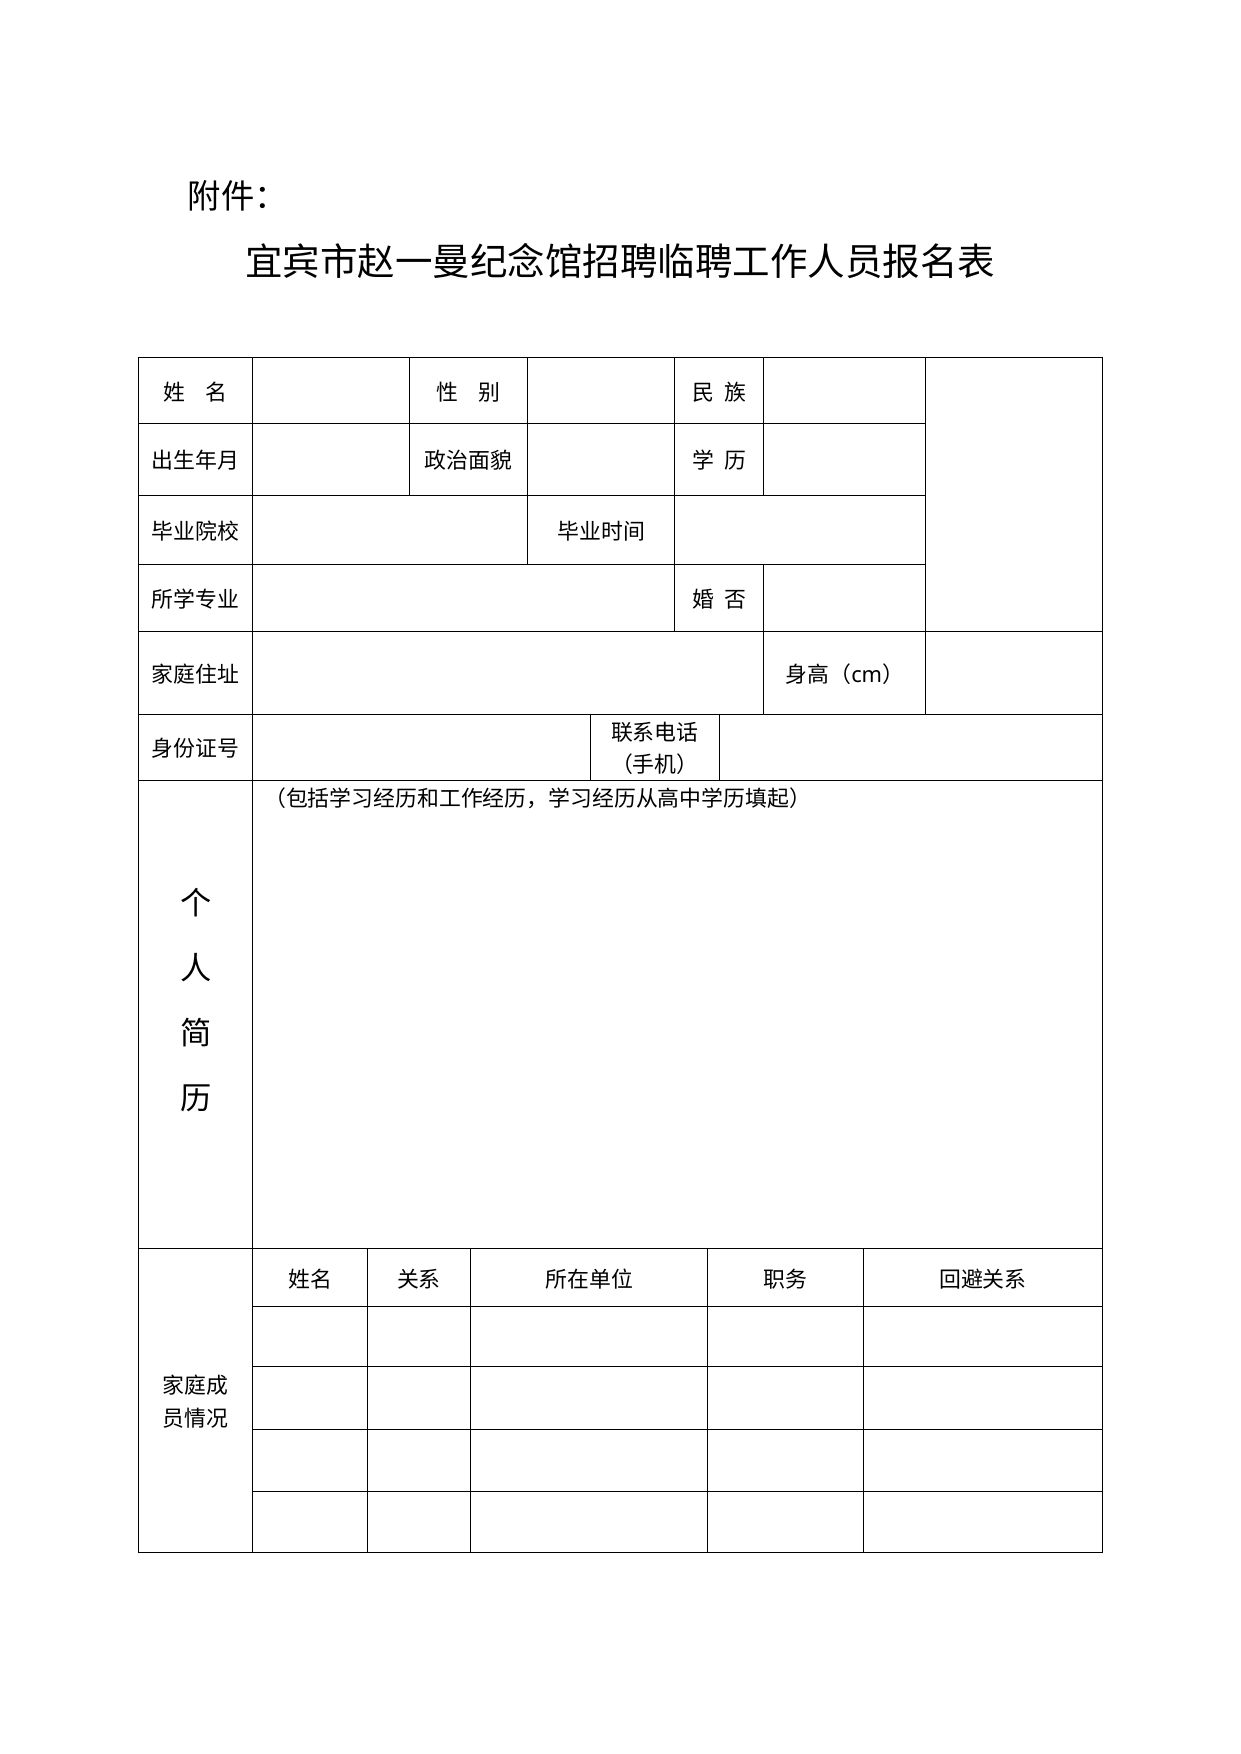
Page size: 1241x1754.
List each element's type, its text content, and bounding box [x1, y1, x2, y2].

table_cell [708, 1367, 863, 1429]
table_cell [368, 1367, 470, 1429]
table_header [926, 358, 1102, 631]
table_cell 姓名 [253, 1249, 367, 1306]
table_cell 职务 [708, 1249, 863, 1306]
table_cell 家庭成 员情况 [139, 1249, 252, 1552]
table_cell 个 人 简 历 [139, 781, 252, 1248]
table_cell 身高（cm） [764, 632, 925, 713]
table_cell 毕业时间 [528, 496, 674, 564]
table_cell 婚 否 [675, 565, 763, 631]
table_cell 学 历 [675, 424, 763, 494]
table_cell [368, 1430, 470, 1491]
text 宜宾市赵一曼纪念馆招聘临聘工作人员报名表 [187, 227, 1053, 292]
table_cell 出生年月 [139, 424, 252, 494]
table_cell [708, 1492, 863, 1552]
table_cell 政治面貌 [410, 424, 527, 494]
table_cell [471, 1307, 707, 1366]
table_header [764, 358, 925, 423]
table_header 民 族 [675, 358, 763, 423]
table_cell [253, 632, 763, 713]
table_cell [764, 565, 925, 631]
table_cell [864, 1307, 1102, 1366]
table_cell [708, 1307, 863, 1366]
table_header [253, 358, 409, 423]
table_cell [528, 424, 674, 494]
table_header [528, 358, 674, 423]
text 附件： [187, 162, 1053, 227]
table_cell [864, 1367, 1102, 1429]
table_cell [720, 715, 1102, 779]
table_cell [253, 715, 590, 779]
table_cell [708, 1430, 863, 1491]
table_cell [253, 1307, 367, 1366]
table_cell [368, 1307, 470, 1366]
table_cell 联系电话（手机） [591, 715, 719, 779]
table_cell [471, 1430, 707, 1491]
table_cell 回避关系 [864, 1249, 1102, 1306]
table_cell [926, 632, 1102, 713]
table_cell 家庭住址 [139, 632, 252, 713]
table_cell [368, 1492, 470, 1552]
table_cell [864, 1492, 1102, 1552]
table_header 性 别 [410, 358, 527, 423]
table_cell [253, 1367, 367, 1429]
table_cell [253, 1430, 367, 1491]
table_cell 关系 [368, 1249, 470, 1306]
table_cell 所学专业 [139, 565, 252, 631]
table_cell 毕业院校 [139, 496, 252, 564]
table_cell [675, 496, 925, 564]
table_cell [471, 1367, 707, 1429]
table_header 姓 名 [139, 358, 252, 423]
table_cell （包括学习经历和工作经历，学习经历从高中学历填起） [253, 781, 1102, 1248]
table_cell [253, 1492, 367, 1552]
table_cell [764, 424, 925, 494]
table_cell [864, 1430, 1102, 1491]
table_cell [471, 1492, 707, 1552]
table_cell [253, 496, 527, 564]
table_cell 所在单位 [471, 1249, 707, 1306]
table_cell 身份证号 [139, 715, 252, 779]
table_cell [253, 424, 409, 494]
table_cell [253, 565, 674, 631]
